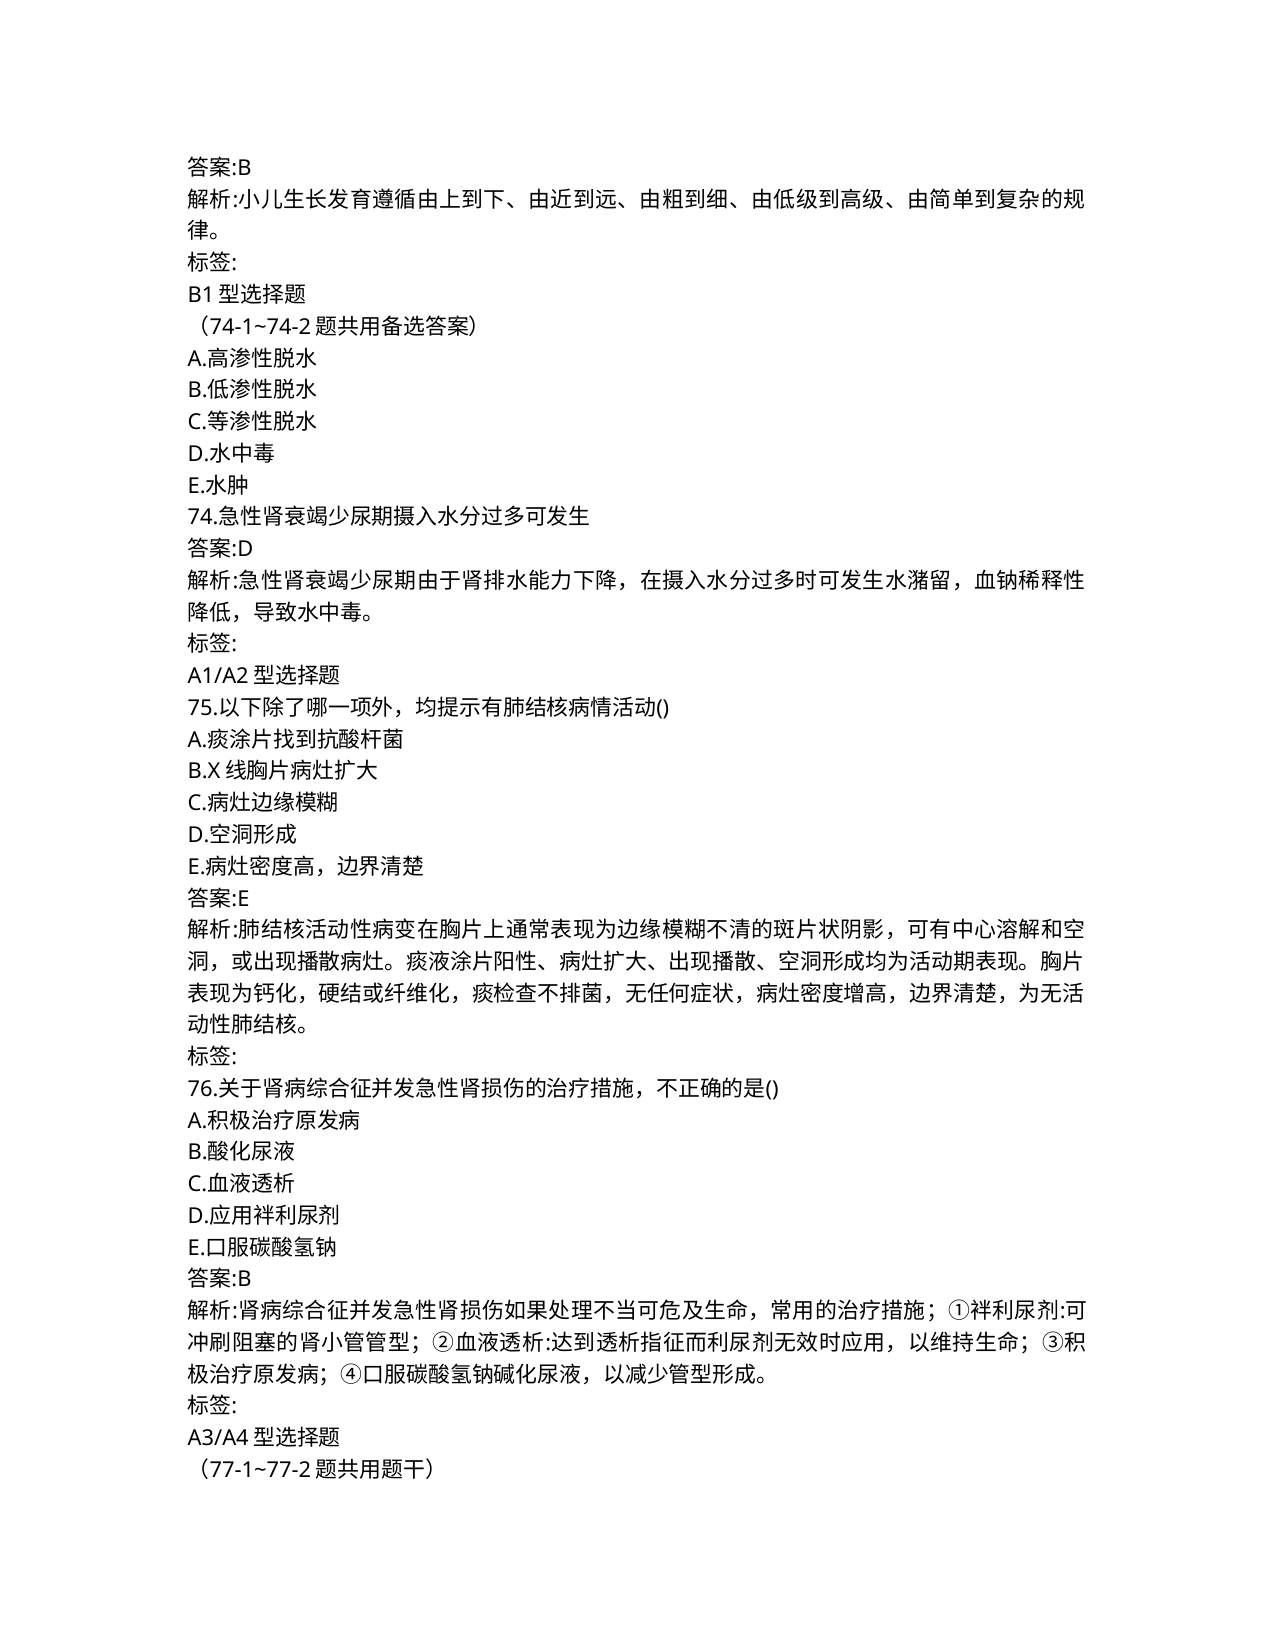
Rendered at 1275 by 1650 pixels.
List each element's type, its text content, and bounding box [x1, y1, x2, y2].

text E.病灶密度高，边界清楚 [187, 849, 1087, 881]
text 答案:D [187, 531, 1087, 563]
text D.水中毒 [187, 436, 1087, 468]
text C.血液透析 [187, 1166, 1087, 1198]
text 解析:肺结核活动性病变在胸片上通常表现为边缘模糊不清的斑片状阴影，可有中心溶解和空洞，或出现播散病灶。痰液涂片阳性、病灶扩大、出现播散、空洞形成均为活动期表现。胸片表现为钙化，硬结或纤维化，痰检查不排菌，无任何症状，病灶密度增高，边界清楚，为无活动性肺结核。 [187, 912, 1087, 1039]
text （77-1~77-2题共用题干） [187, 1452, 1087, 1484]
text 76.关于肾病综合征并发急性肾损伤的治疗措施，不正确的是() [187, 1071, 1087, 1103]
text E.口服碳酸氢钠 [187, 1230, 1087, 1261]
text D.空洞形成 [187, 817, 1087, 849]
text 75.以下除了哪一项外，均提示有肺结核病情活动() [187, 690, 1087, 722]
text A.高渗性脱水 [187, 341, 1087, 372]
text 答案:E [187, 881, 1087, 912]
text D.应用袢利尿剂 [187, 1198, 1087, 1230]
text 解析:肾病综合征并发急性肾损伤如果处理不当可危及生命，常用的治疗措施；①袢利尿剂:可冲刷阻塞的肾小管管型；②血液透析:达到透析指征而利尿剂无效时应用，以维持生命；③积极治疗原发病；④口服碳酸氢钠碱化尿液，以减少管型形成。 [187, 1293, 1087, 1388]
text C.等渗性脱水 [187, 404, 1087, 436]
text B.X线胸片病灶扩大 [187, 753, 1087, 785]
text B.酸化尿液 [187, 1134, 1087, 1166]
text 标签: [187, 245, 1087, 277]
text A.积极治疗原发病 [187, 1103, 1087, 1134]
text B.低渗性脱水 [187, 372, 1087, 404]
text 74.急性肾衰竭少尿期摄入水分过多可发生 [187, 499, 1087, 531]
text 解析:急性肾衰竭少尿期由于肾排水能力下降，在摄入水分过多时可发生水潴留，血钠稀释性降低，导致水中毒。 [187, 563, 1087, 626]
text 标签: [187, 1039, 1087, 1071]
text A3/A4型选择题 [187, 1420, 1087, 1452]
text B1型选择题 [187, 277, 1087, 309]
text 解析:小儿生长发育遵循由上到下、由近到远、由粗到细、由低级到高级、由简单到复杂的规律。 [187, 182, 1087, 245]
text E.水肿 [187, 468, 1087, 499]
text A1/A2型选择题 [187, 658, 1087, 690]
text A.痰涂片找到抗酸杆菌 [187, 722, 1087, 753]
text 标签: [187, 626, 1087, 658]
text 标签: [187, 1388, 1087, 1420]
text 答案:B [187, 150, 1087, 182]
text 答案:B [187, 1261, 1087, 1293]
text （74-1~74-2题共用备选答案） [187, 309, 1087, 341]
text C.病灶边缘模糊 [187, 785, 1087, 817]
